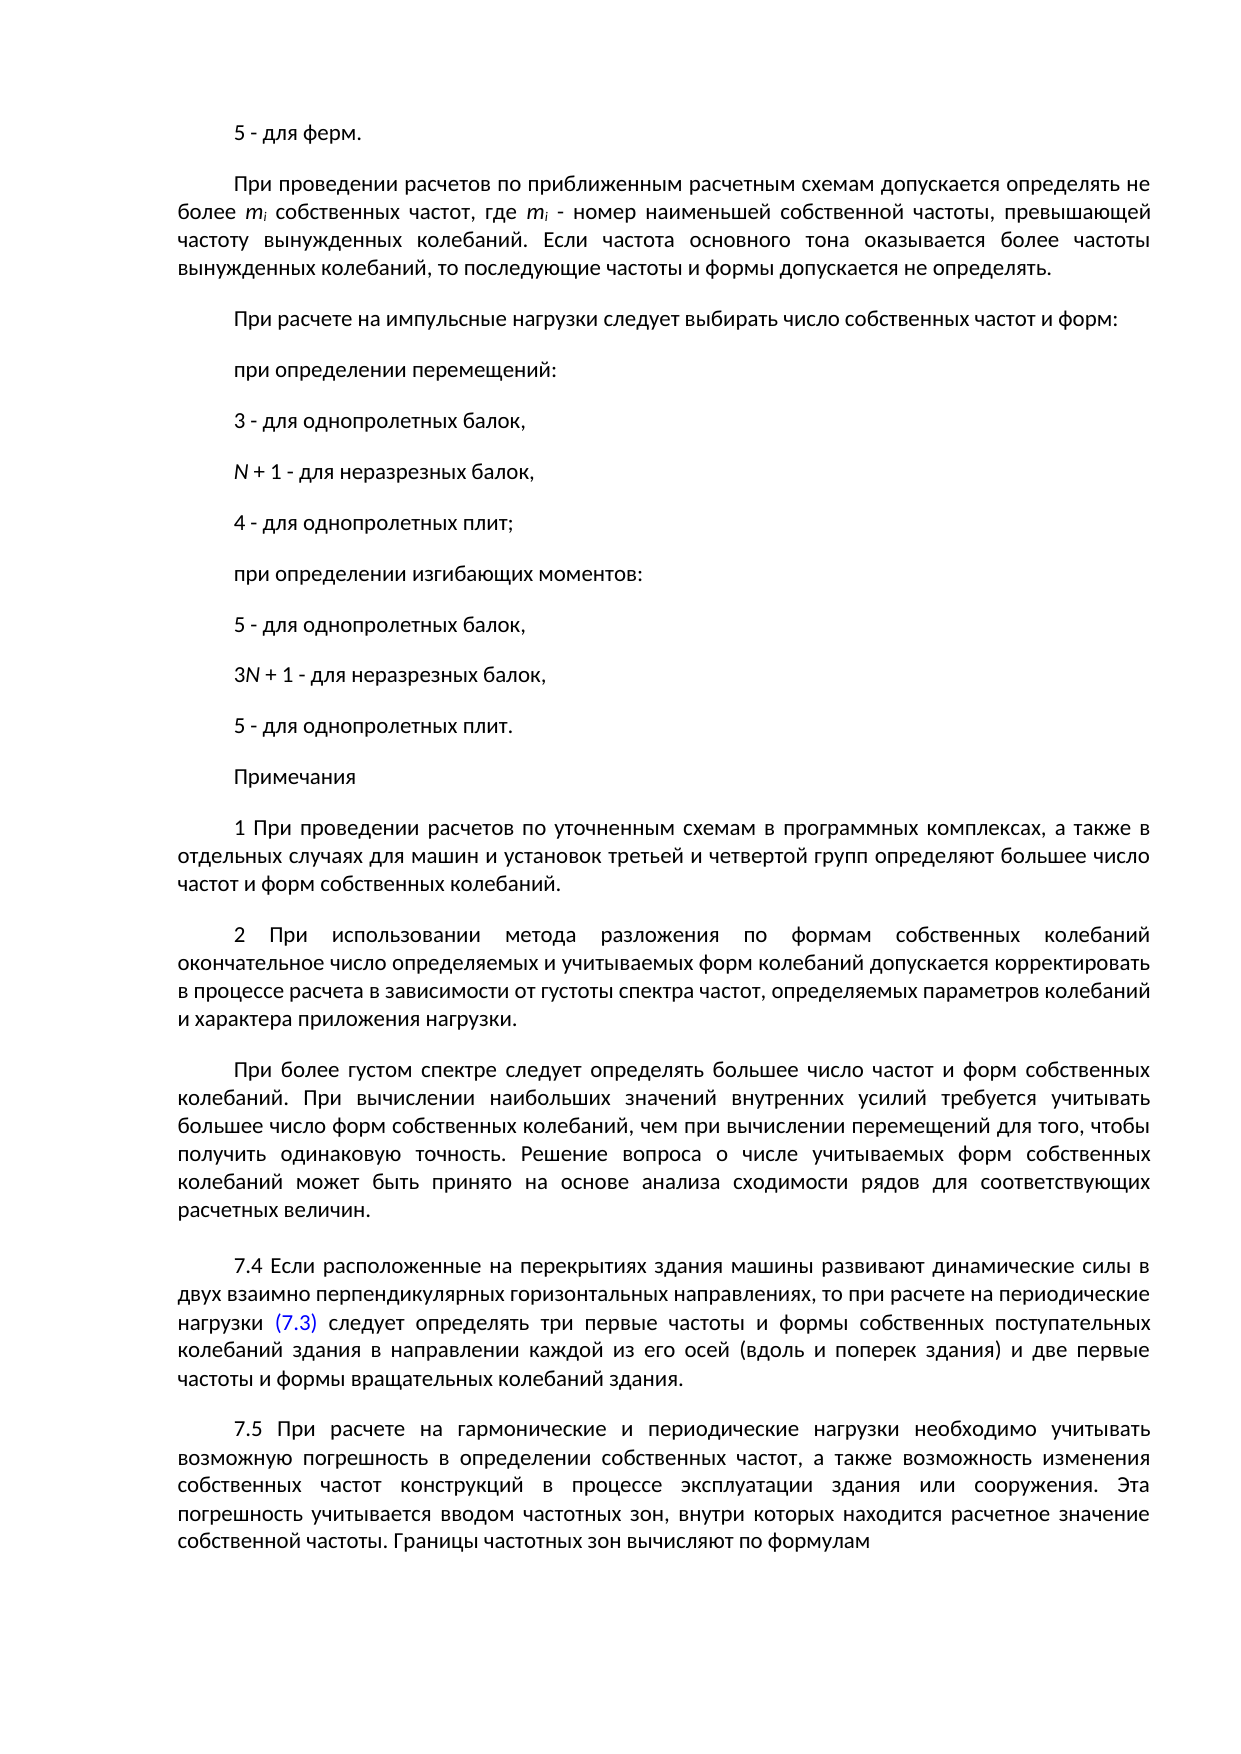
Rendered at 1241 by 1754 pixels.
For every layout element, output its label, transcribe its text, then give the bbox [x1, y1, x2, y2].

text 3N + 1 - для неразрезных балок, [177, 661, 1152, 689]
text при определении изгибающих моментов: [177, 559, 1152, 587]
text Примечания [177, 762, 1152, 791]
text N + 1 - для неразрезных балок, [177, 457, 1152, 485]
text 4 - для однопролетных плит; [177, 508, 1152, 536]
text 5 - для однопролетных балок, [177, 610, 1152, 638]
text При более густом спектре следует определять большее число частот и форм собственных колебаний. При вычислении наибольших значений внутренних усилий требуется учитывать большее число форм собственных колебаний, чем при вычислении перемещений для того, чтобы получить одинаковую точность. Решение вопроса о числе учитываемых форм собственных колебаний может быть принято на основе анализа сходимости рядов для соответствующих расчетных величин. [177, 1055, 1152, 1223]
text 5 - для однопролетных плит. [177, 712, 1152, 739]
text 7.4 Если расположенные на перекрытиях здания машины развивают динамические силы в двух взаимно перпендикулярных горизонтальных направлениях, то при расчете на периодические нагрузки (7.3) следует определять три первые частоты и формы собственных поступательных колебаний здания в направлении каждой из его осей (вдоль и поперек здания) и две первые частоты и формы вращательных колебаний здания. [177, 1252, 1152, 1392]
text При проведении расчетов по приближенным расчетным схемам допускается определять не более mi собственных частот, где mi - номер наименьшей собственной частоты, превышающей частоту вынужденных колебаний. Если частота основного тона оказывается более частоты вынужденных колебаний, то последующие частоты и формы допускается не определять. [177, 169, 1152, 281]
text 1 При проведении расчетов по уточненным схемам в программных комплексах, а также в отдельных случаях для машин и установок третьей и четвертой групп определяют большее число частот и форм собственных колебаний. [177, 813, 1152, 897]
text 5 - для ферм. [177, 118, 1152, 146]
text При расчете на импульсные нагрузки следует выбирать число собственных частот и форм: [177, 304, 1152, 332]
text при определении перемещений: [177, 355, 1152, 383]
text 3 - для однопролетных балок, [177, 406, 1152, 434]
text 2 При использовании метода разложения по формам собственных колебаний окончательное число определяемых и учитываемых форм колебаний допускается корректировать в процессе расчета в зависимости от густоты спектра частот, определяемых параметров колебаний и характера приложения нагрузки. [177, 920, 1152, 1032]
text 7.5 При расчете на гармонические и периодические нагрузки необходимо учитывать возможную погрешность в определении собственных частот, а также возможность изменения собственных частот конструкций в процессе эксплуатации здания или сооружения. Эта погрешность учитывается вводом частотных зон, внутри которых находится расчетное значение собственной частоты. Границы частотных зон вычисляют по формулам [177, 1414, 1152, 1555]
